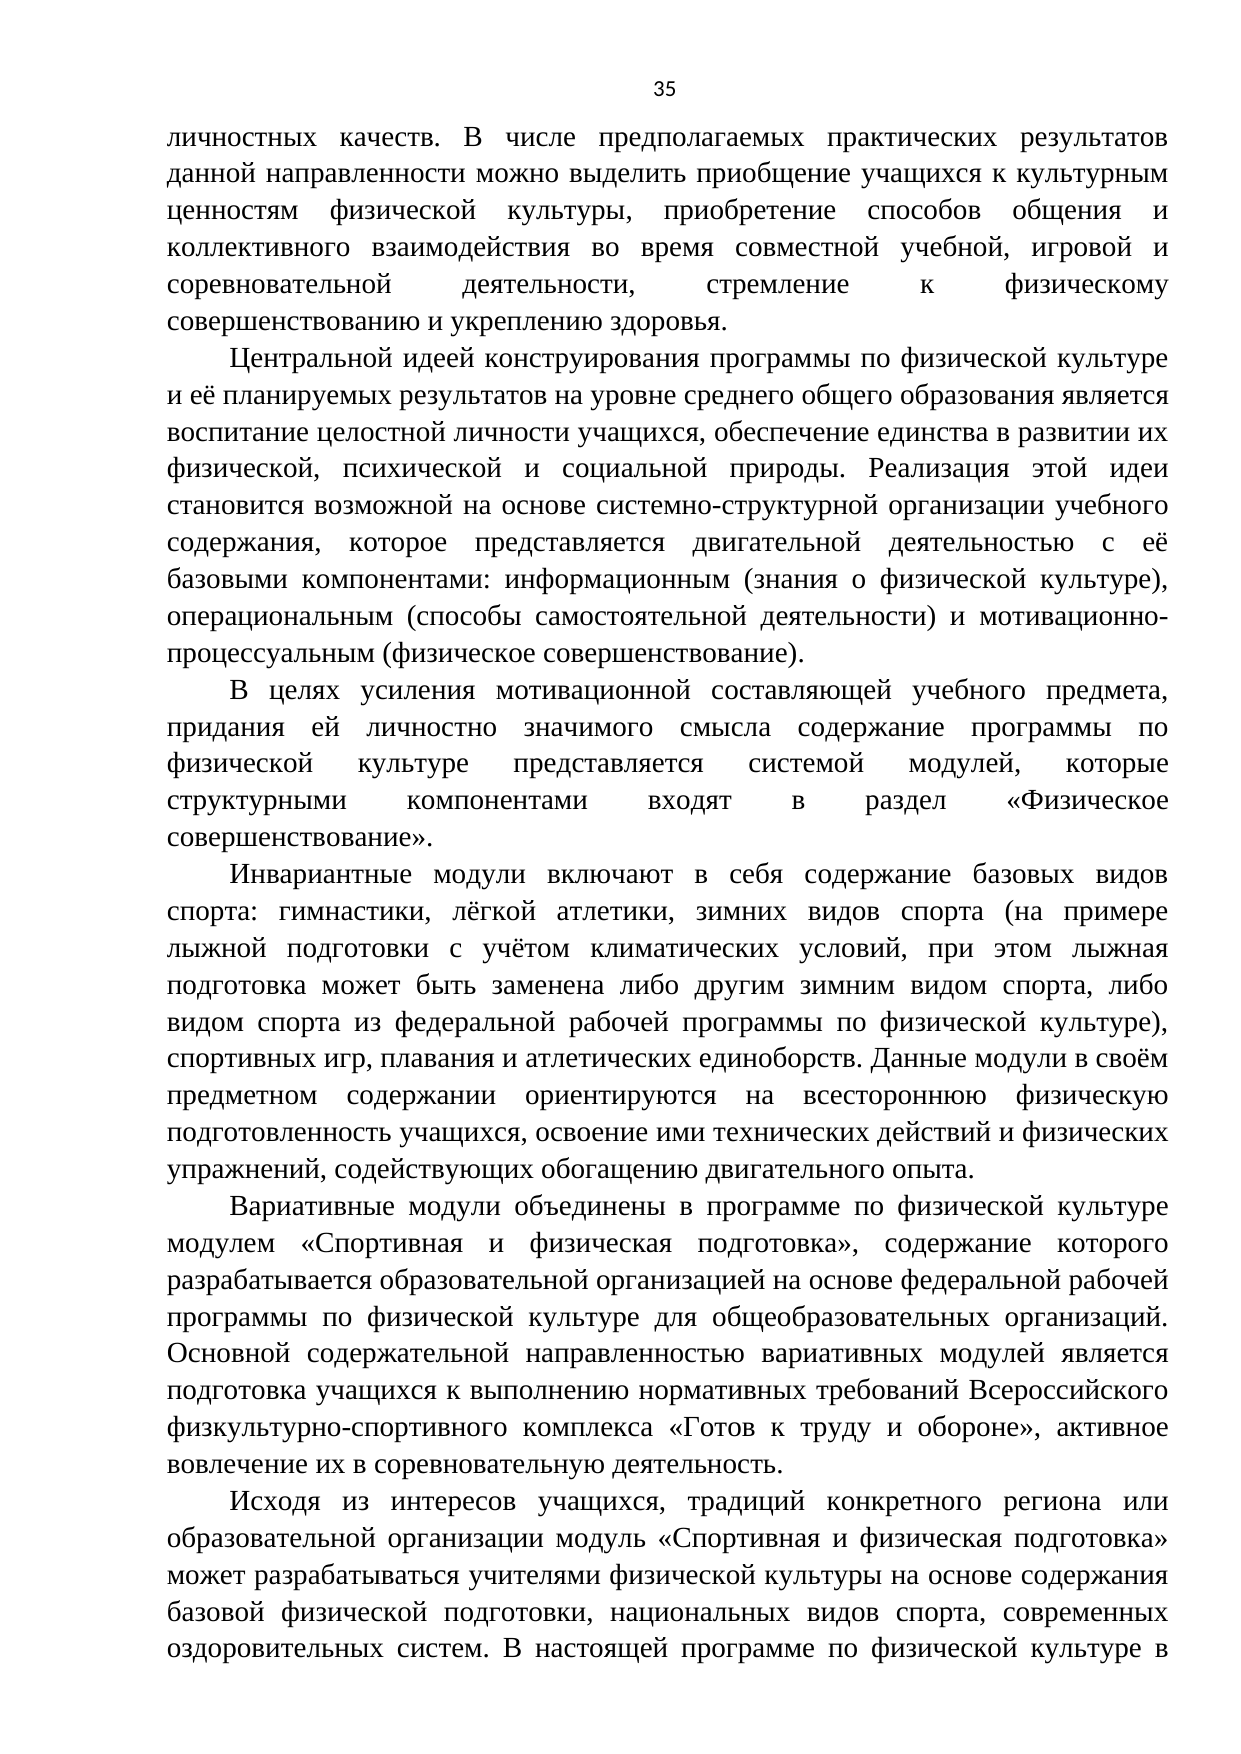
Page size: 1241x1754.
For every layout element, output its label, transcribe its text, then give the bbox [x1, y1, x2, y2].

text Вариативные модули объединены в программе по физической культуре модулем «Спортивная и физическая подготовка», содержание которого разрабатывается образовательной организацией на основе федеральной рабочей программы по физической культуре для общеобразовательных организаций. Основной содержательной направленностью вариативных модулей является подготовка учащихся к выполнению нормативных требований Всероссийского физкультурно-спортивного комплекса «Готов к труду и обороне», активное вовлечение их в соревновательную деятельность. [167, 1188, 1169, 1480]
text Центральной идеей конструирования программы по физической культуре и её планируемых результатов на уровне среднего общего образования является воспитание целостной личности учащихся, обеспечение единства в развитии их физической, психической и социальной природы. Реализация этой идеи становится возможной на основе системно-структурной организации учебного содержания, которое представляется двигательной деятельностью с её базовыми компонентами: информационным (знания о физической культуре), операциональным (способы самостоятельной деятельности) и мотивационно-процессуальным (физическое совершенствование). [167, 340, 1169, 668]
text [167, 119, 1169, 337]
text Инвариантные модули включают в себя содержание базовых видов спорта: гимнастики, лёгкой атлетики, зимних видов спорта (на примере лыжной подготовки с учётом климатических условий, при этом лыжная подготовка может быть заменена либо другим зимним видом спорта, либо видом спорта из федеральной рабочей программы по физической культуре), спортивных игр, плавания и атлетических единоборств. Данные модули в своём предметном содержании ориентируются на всестороннюю физическую подготовленность учащихся, освоение ими технических действий и физических упражнений, содействующих обогащению двигательного опыта. [167, 856, 1169, 1185]
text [167, 1483, 1169, 1664]
text В целях усиления мотивационной составляющей учебного предмета, придания ей личностно значимого смысла содержание программы по физической культуре представляется системой модулей, которые структурными компонентами входят в раздел «Физическое совершенствование». [167, 672, 1169, 853]
